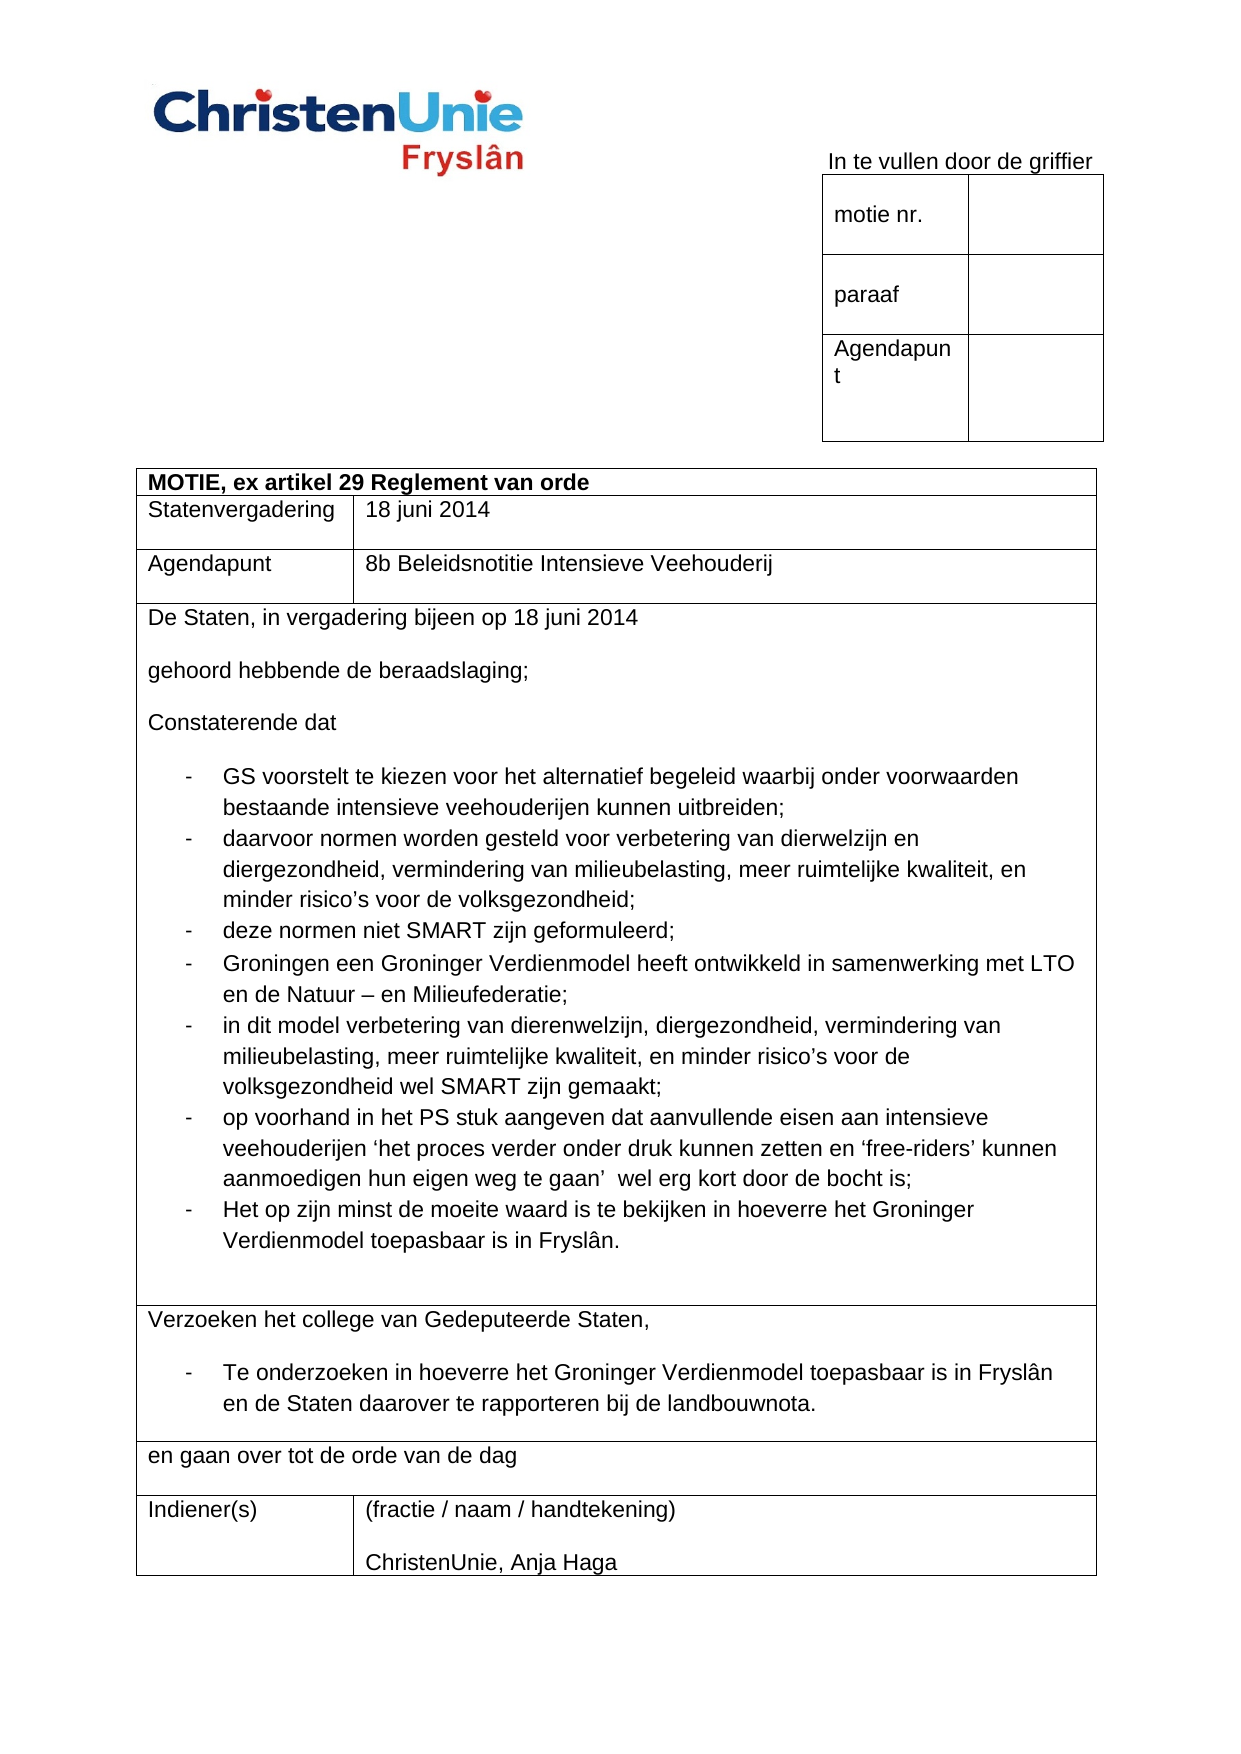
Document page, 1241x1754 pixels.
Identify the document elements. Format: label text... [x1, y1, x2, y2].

table_cell Verzoeken het college van Gedeputeerde Staten, Te onderzoeken in hoeverre het Groninger Verdienmodel toepasbaar is in Fryslân en de Staten daarover te rapporteren bij de landbouwnota. [137, 1306, 1096, 1441]
table_cell 18 juni 2014 [354, 496, 1096, 549]
table_cell Agendapunt [137, 550, 353, 603]
text In te vullen door de griffier [547, 148, 1093, 174]
table_cell [969, 335, 1103, 441]
table_header MOTIE, ex artikel 29 Reglement van orde [137, 469, 1096, 495]
table_cell Indiener(s) [137, 1496, 353, 1575]
table_cell [969, 255, 1103, 334]
table_cell en gaan over tot de orde van de dag [137, 1442, 1096, 1495]
table_cell 8b Beleidsnotitie Intensieve Veehouderij [354, 550, 1096, 603]
table_cell Agendapunt [823, 335, 968, 441]
table_cell De Staten, in vergadering bijeen op 18 juni 2014 gehoord hebbende de beraadslaging; Constaterende dat GS voorstelt te kiezen voor het alternatief begeleid waarbij onder voorwaarden bestaande intensieve veehouderijen kunnen uitbreiden; daarvoor normen worden gesteld voor verbetering van dierwelzijn en diergezondheid, vermindering van milieubelasting, meer ruimtelijke kwaliteit, en minder risico’s voor de volksgezondheid; deze normen niet SMART zijn geformuleerd; Groningen een Groninger Verdienmodel heeft ontwikkeld in samenwerking met LTO en de Natuur – en Milieufederatie; in dit model verbetering van dierenwelzijn, diergezondheid, vermindering van milieubelasting, meer ruimtelijke kwaliteit, en minder risico’s voor de volksgezondheid wel SMART zijn gemaakt; op voorhand in het PS stuk aangeven dat aanvullende eisen aan intensieve veehouderijen ‘het proces verder onder druk kunnen zetten en ‘free-riders’ kunnen aanmoedigen hun eigen weg te gaan’ wel erg kort door de bocht is; Het op zijn minst de moeite waard is te bekijken in hoeverre het Groninger Verdienmodel toepasbaar is in Fryslân. [137, 604, 1096, 1304]
table_cell paraaf [823, 255, 968, 334]
picture [93, 48, 547, 200]
table_header [969, 175, 1103, 254]
table_cell Statenvergadering [137, 496, 353, 549]
table_cell (fractie / naam / handtekening) ChristenUnie, Anja Haga [354, 1496, 1096, 1575]
table_header motie nr. [823, 175, 968, 254]
